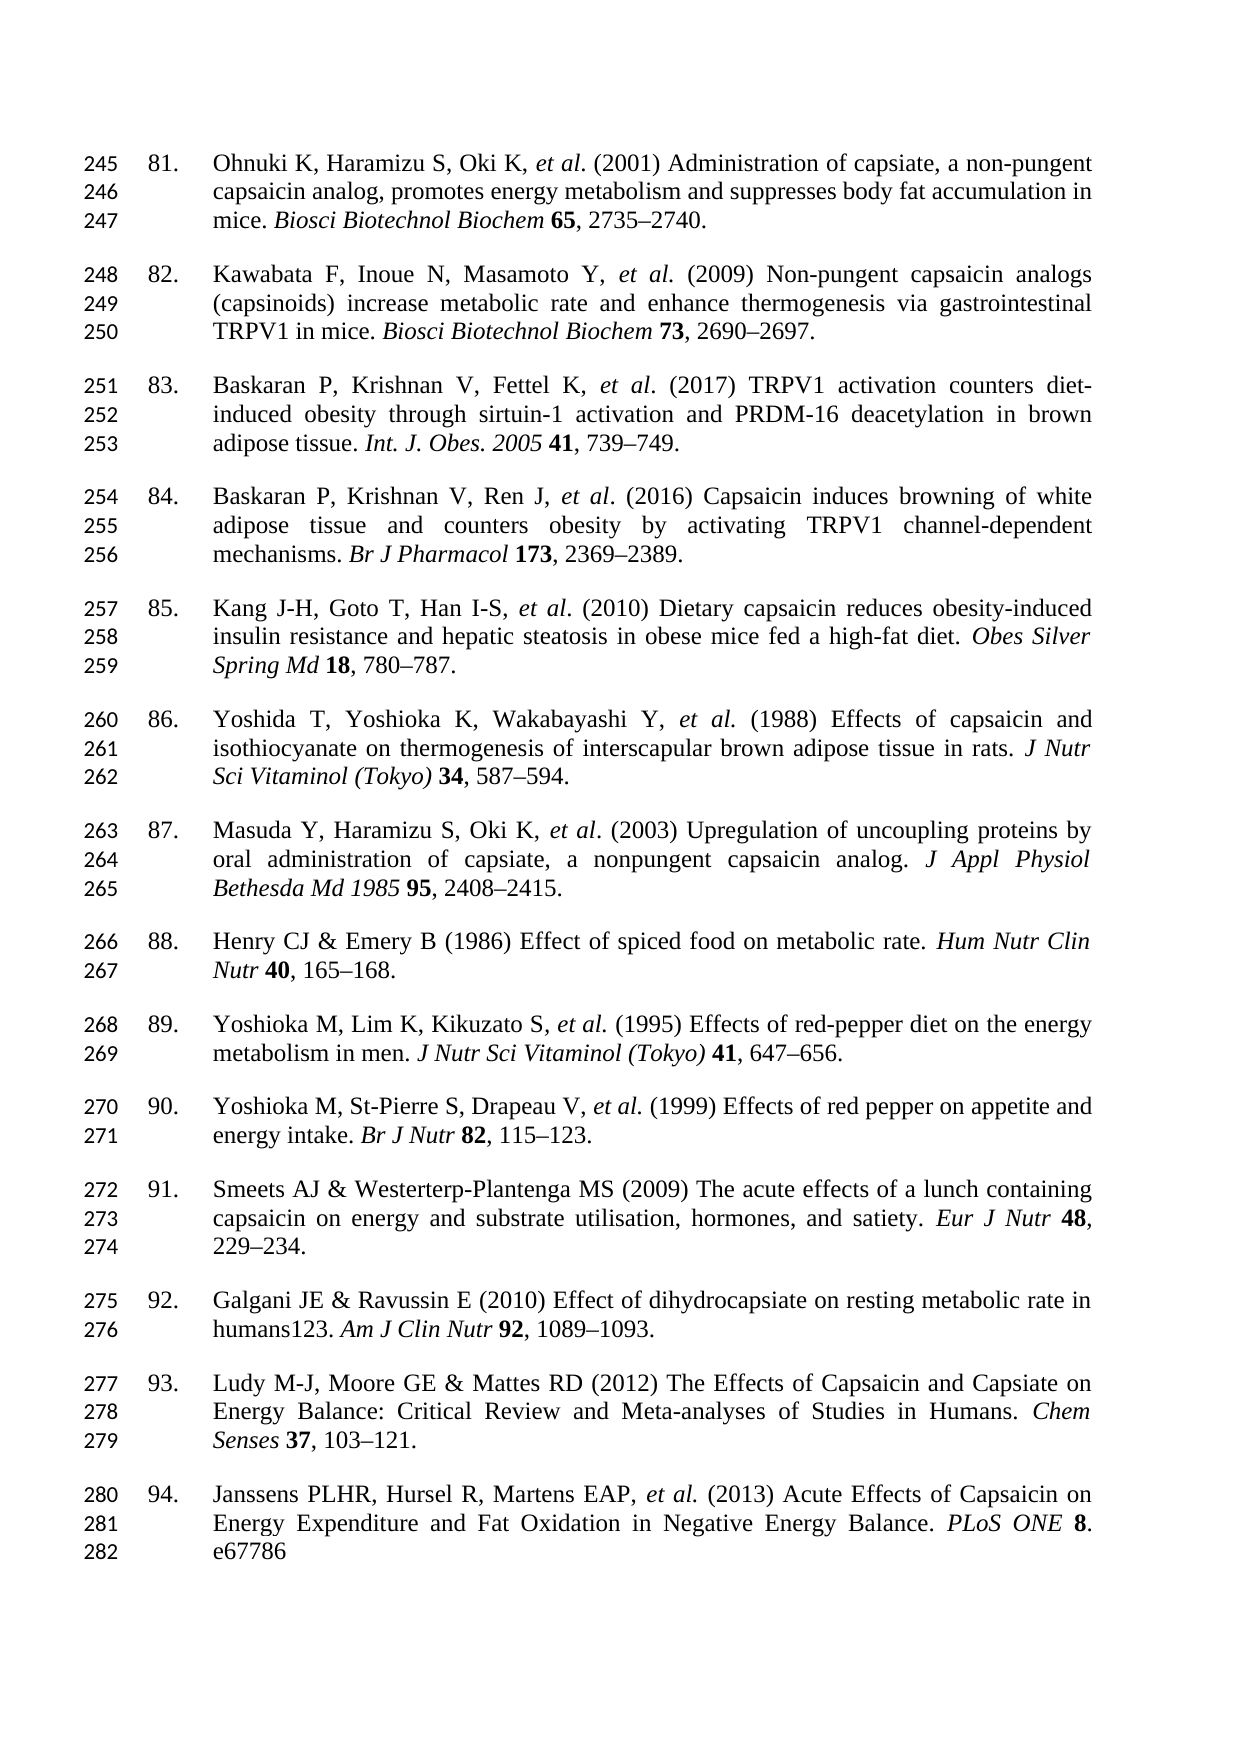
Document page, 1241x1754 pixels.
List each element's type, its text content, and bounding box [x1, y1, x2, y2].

text 81. Ohnuki K, Haramizu S, Oki K, et al. (2001) Administration of capsiate, a non-pungent capsaicin analog, promotes energy metabolism and suppresses body fat accumulation in mice. Biosci Biotechnol Biochem 65, 2735–2740. [148, 148, 1093, 234]
text 86. Yoshida T, Yoshioka K, Wakabayashi Y, et al. (1988) Effects of capsaicin and isothiocyanate on thermogenesis of interscapular brown adipose tissue in rats. J Nutr Sci Vitaminol (Tokyo) 34, 587–594. [148, 704, 1093, 790]
text 83. Baskaran P, Krishnan V, Fettel K, et al. (2017) TRPV1 activation counters diet-induced obesity through sirtuin-1 activation and PRDM-16 deacetylation in brown adipose tissue. Int. J. Obes. 2005 41, 739–749. [148, 370, 1093, 456]
text 94. Janssens PLHR, Hursel R, Martens EAP, et al. (2013) Acute Effects of Capsaicin on Energy Expenditure and Fat Oxidation in Negative Energy Balance. PLoS ONE 8. e67786 [148, 1479, 1093, 1565]
text 90. Yoshioka M, St-Pierre S, Drapeau V, et al. (1999) Effects of red pepper on appetite and energy intake. Br J Nutr 82, 115–123. [148, 1091, 1093, 1149]
text 89. Yoshioka M, Lim K, Kikuzato S, et al. (1995) Effects of red-pepper diet on the energy metabolism in men. J Nutr Sci Vitaminol (Tokyo) 41, 647–656. [148, 1009, 1093, 1066]
text 87. Masuda Y, Haramizu S, Oki K, et al. (2003) Upregulation of uncoupling proteins by oral administration of capsiate, a nonpungent capsaicin analog. J Appl Physiol Bethesda Md 1985 95, 2408–2415. [148, 815, 1093, 901]
text 84. Baskaran P, Krishnan V, Ren J, et al. (2016) Capsaicin induces browning of white adipose tissue and counters obesity by activating TRPV1 channel-dependent mechanisms. Br J Pharmacol 173, 2369–2389. [148, 481, 1093, 568]
text 88. Henry CJ & Emery B (1986) Effect of spiced food on metabolic rate. Hum Nutr Clin Nutr 40, 165–168. [148, 926, 1093, 984]
text 85. Kang J-H, Goto T, Han I-S, et al. (2010) Dietary capsaicin reduces obesity-induced insulin resistance and hepatic steatosis in obese mice fed a high-fat diet. Obes Silver Spring Md 18, 780–787. [148, 593, 1093, 679]
text 93. Ludy M-J, Moore GE & Mattes RD (2012) The Effects of Capsaicin and Capsiate on Energy Balance: Critical Review and Meta-analyses of Studies in Humans. Chem Senses 37, 103–121. [148, 1368, 1093, 1454]
text 91. Smeets AJ & Westerterp-Plantenga MS (2009) The acute effects of a lunch containing capsaicin on energy and substrate utilisation, hormones, and satiety. Eur J Nutr 48, 229–234. [148, 1174, 1093, 1260]
text 82. Kawabata F, Inoue N, Masamoto Y, et al. (2009) Non-pungent capsaicin analogs (capsinoids) increase metabolic rate and enhance thermogenesis via gastrointestinal TRPV1 in mice. Biosci Biotechnol Biochem 73, 2690–2697. [148, 259, 1093, 345]
text 92. Galgani JE & Ravussin E (2010) Effect of dihydrocapsiate on resting metabolic rate in humans123. Am J Clin Nutr 92, 1089–1093. [148, 1285, 1093, 1343]
